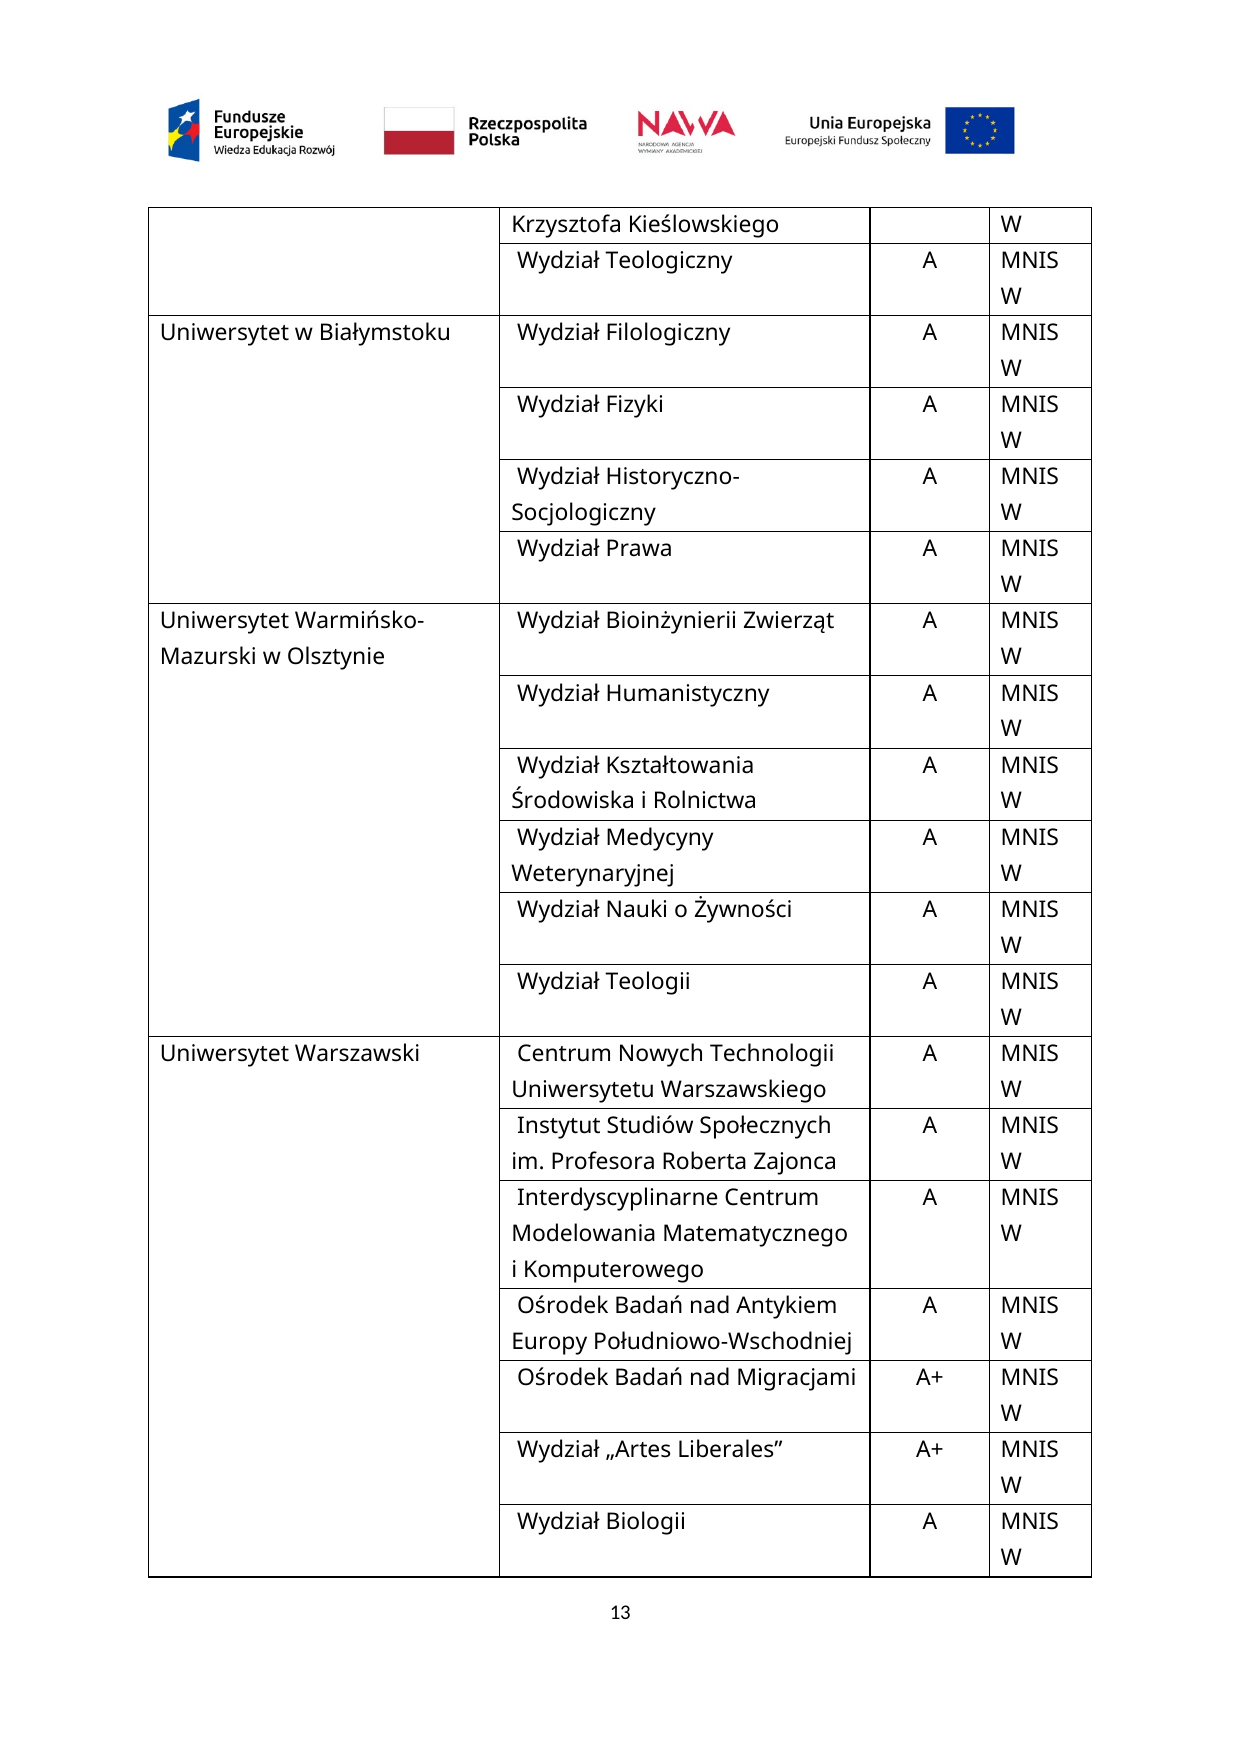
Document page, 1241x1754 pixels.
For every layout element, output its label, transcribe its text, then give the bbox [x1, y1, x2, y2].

table_cell Interdyscyplinarne Centrum Modelowania Matematycznego i Komputerowego [500, 1181, 869, 1288]
table_cell MNISW [990, 1361, 1091, 1432]
picture [147, 72, 1034, 191]
table_cell Centrum Nowych Technologii Uniwersytetu Warszawskiego [500, 1037, 869, 1108]
table_cell Wydział Bioinżynierii Zwierząt [500, 604, 869, 675]
table_cell A [871, 749, 989, 819]
table_cell Wydział Fizyki [500, 388, 869, 459]
table_cell MNISW [990, 1433, 1091, 1504]
table_cell Wydział Nauki o Żywności [500, 893, 869, 964]
table_cell A [871, 1505, 989, 1576]
table_cell A [871, 316, 989, 387]
table_cell A [871, 821, 989, 892]
table_cell A [871, 1109, 989, 1180]
table_cell A [871, 388, 989, 459]
table_cell MNISW [990, 244, 1091, 315]
table_cell MNISW [990, 749, 1091, 819]
table_cell A [871, 676, 989, 747]
table_cell MNISW [990, 460, 1091, 531]
table_cell Wydział Teologiczny [500, 244, 869, 315]
table_cell MNISW [990, 1181, 1091, 1288]
table_cell MNISW [990, 1505, 1091, 1576]
table_cell MNISW [990, 821, 1091, 892]
table_cell MNISW [990, 1109, 1091, 1180]
table_cell MNISW [990, 316, 1091, 387]
table_cell Wydział „Artes Liberales” [500, 1433, 869, 1504]
table_cell Uniwersytet Warszawski [149, 1037, 499, 1576]
table_cell MNISW [990, 965, 1091, 1036]
table_cell A [871, 460, 989, 531]
table_cell A+ [871, 1361, 989, 1432]
table_cell A [871, 1037, 989, 1108]
table_cell Wydział Kształtowania Środowiska i Rolnictwa [500, 749, 869, 819]
table_cell A [871, 244, 989, 315]
table_cell Wydział Biologii [500, 1505, 869, 1576]
table_cell Wydział Historyczno-Socjologiczny [500, 460, 869, 531]
table_cell MNISW [990, 604, 1091, 675]
table_cell A [871, 893, 989, 964]
table_cell Wydział Radia i Telewizji im. Krzysztofa Kieślowskiego [500, 208, 869, 243]
table_cell A [871, 1289, 989, 1360]
table_cell Uniwersytet Warmińsko-Mazurski w Olsztynie [149, 604, 499, 1036]
table_cell MNISW [990, 388, 1091, 459]
table_cell MNISW [990, 532, 1091, 603]
table_cell Wydział Medycyny Weterynaryjnej [500, 821, 869, 892]
table_cell A [871, 965, 989, 1036]
table_cell Uniwersytet w Białymstoku [149, 316, 499, 603]
table_cell MNISW [990, 676, 1091, 747]
table_cell A [871, 532, 989, 603]
table_cell Instytut Studiów Społecznych im. Profesora Roberta Zajonca [500, 1109, 869, 1180]
table_cell A [871, 604, 989, 675]
table_cell MNISW [990, 1037, 1091, 1108]
table_cell MNISW [990, 1289, 1091, 1360]
table_cell Wydział Filologiczny [500, 316, 869, 387]
table_cell A [871, 1181, 989, 1288]
table_cell Ośrodek Badań nad Antykiem Europy Południowo-Wschodniej [500, 1289, 869, 1360]
table_cell Wydział Teologii [500, 965, 869, 1036]
table_cell MNISW [990, 893, 1091, 964]
table_cell A [871, 208, 989, 243]
table_cell Ośrodek Badań nad Migracjami [500, 1361, 869, 1432]
table_cell MNISW [990, 208, 1091, 243]
table_cell Wydział Humanistyczny [500, 676, 869, 747]
table_cell Wydział Prawa [500, 532, 869, 603]
table_cell A+ [871, 1433, 989, 1504]
